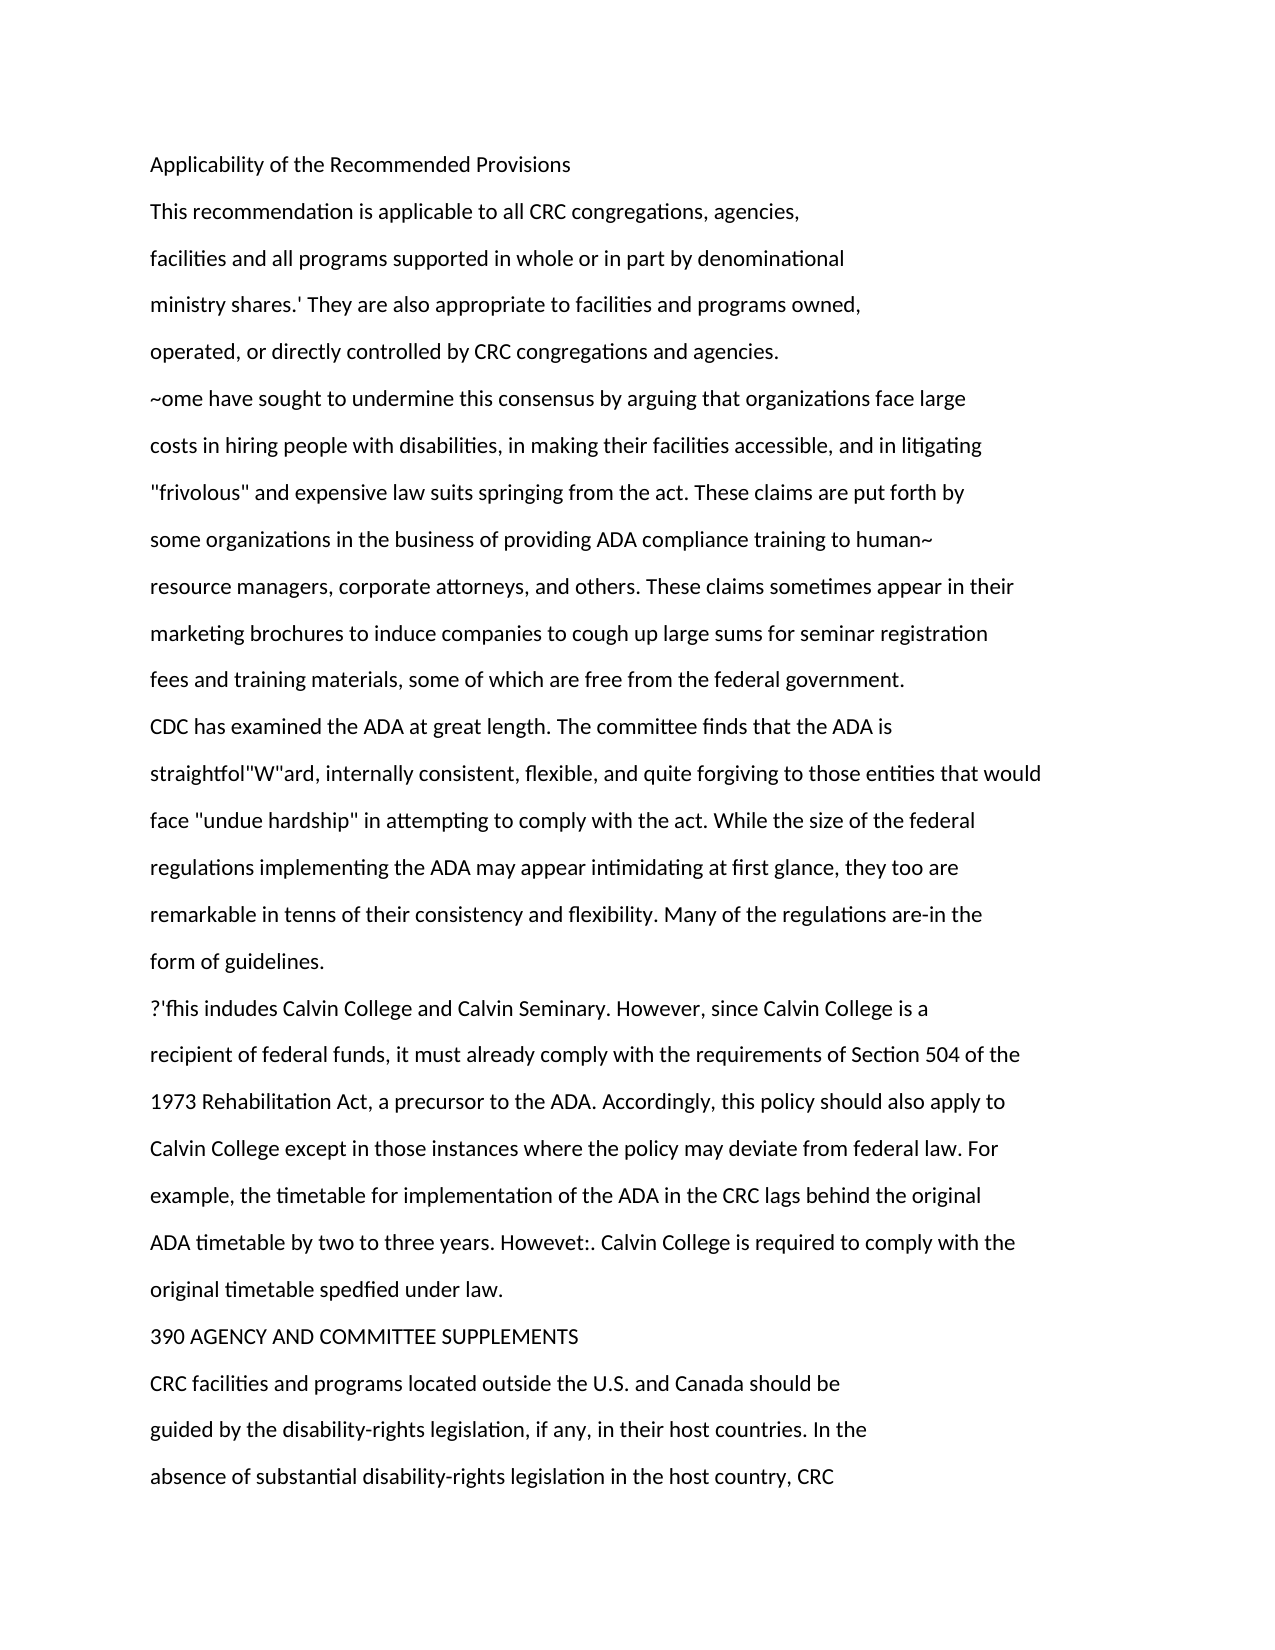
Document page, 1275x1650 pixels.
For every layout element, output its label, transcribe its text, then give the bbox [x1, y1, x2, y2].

text ministry shares.' They are also appropriate to facilities and programs owned, [150, 291, 1125, 319]
text recipient of federal funds, it must already comply with the requirements of Section 504 of the [150, 1041, 1125, 1069]
text "frivolous" and expensive law suits springing from the act. These claims are put forth by [150, 478, 1125, 506]
text ~ome have sought to undermine this consensus by arguing that organizations face large [150, 384, 1125, 412]
text example, the timetable for implementation of the ADA in the CRC lags behind the original [150, 1181, 1125, 1209]
text original timetable spedfied under law. [150, 1275, 1125, 1303]
text guided by the disability-rights legislation, if any, in their host countries. In the [150, 1416, 1125, 1444]
text costs in hiring people with disabilities, in making their facilities accessible, and in litigating [150, 431, 1125, 459]
text ADA timetable by two to three years. Howevet:. Calvin College is required to comply with the [150, 1228, 1125, 1256]
text face "undue hardship" in attempting to comply with the act. While the size of the federal [150, 806, 1125, 834]
text straightfol"W"ard, internally consistent, flexible, and quite forgiving to those entities that would [150, 759, 1125, 787]
text Calvin College except in those instances where the policy may deviate from federal law. For [150, 1134, 1125, 1162]
text resource managers, corporate attorneys, and others. These claims sometimes appear in their [150, 572, 1125, 600]
text form of guidelines. [150, 947, 1125, 975]
text regulations implementing the ADA may appear intimidating at first glance, they too are [150, 853, 1125, 881]
text fees and training materials, some of which are free from the federal government. [150, 666, 1125, 694]
text marketing brochures to induce companies to cough up large sums for seminar registration [150, 619, 1125, 647]
text operated, or directly controlled by CRC congregations and agencies. [150, 337, 1125, 366]
text This recommendation is applicable to all CRC congregations, agencies, [150, 197, 1125, 225]
text 1973 Rehabilitation Act, a precursor to the ADA. Accordingly, this policy should also apply to [150, 1087, 1125, 1116]
text absence of substantial disability-rights legislation in the host country, CRC [150, 1462, 1125, 1491]
text some organizations in the business of providing ADA compliance training to human~ [150, 525, 1125, 553]
text 390 AGENCY AND COMMITTEE SUPPLEMENTS [150, 1322, 1125, 1350]
text ?'fhis indudes Calvin College and Calvin Seminary. However, since Calvin College is a [150, 994, 1125, 1022]
text CDC has examined the ADA at great length. The committee finds that the ADA is [150, 712, 1125, 741]
text facilities and all programs supported in whole or in part by denominational [150, 244, 1125, 272]
text Applicability of the Recommended Provisions [150, 150, 1125, 178]
text CRC facilities and programs located outside the U.S. and Canada should be [150, 1369, 1125, 1397]
text remarkable in tenns of their consistency and flexibility. Many of the regulations are-in the [150, 900, 1125, 928]
